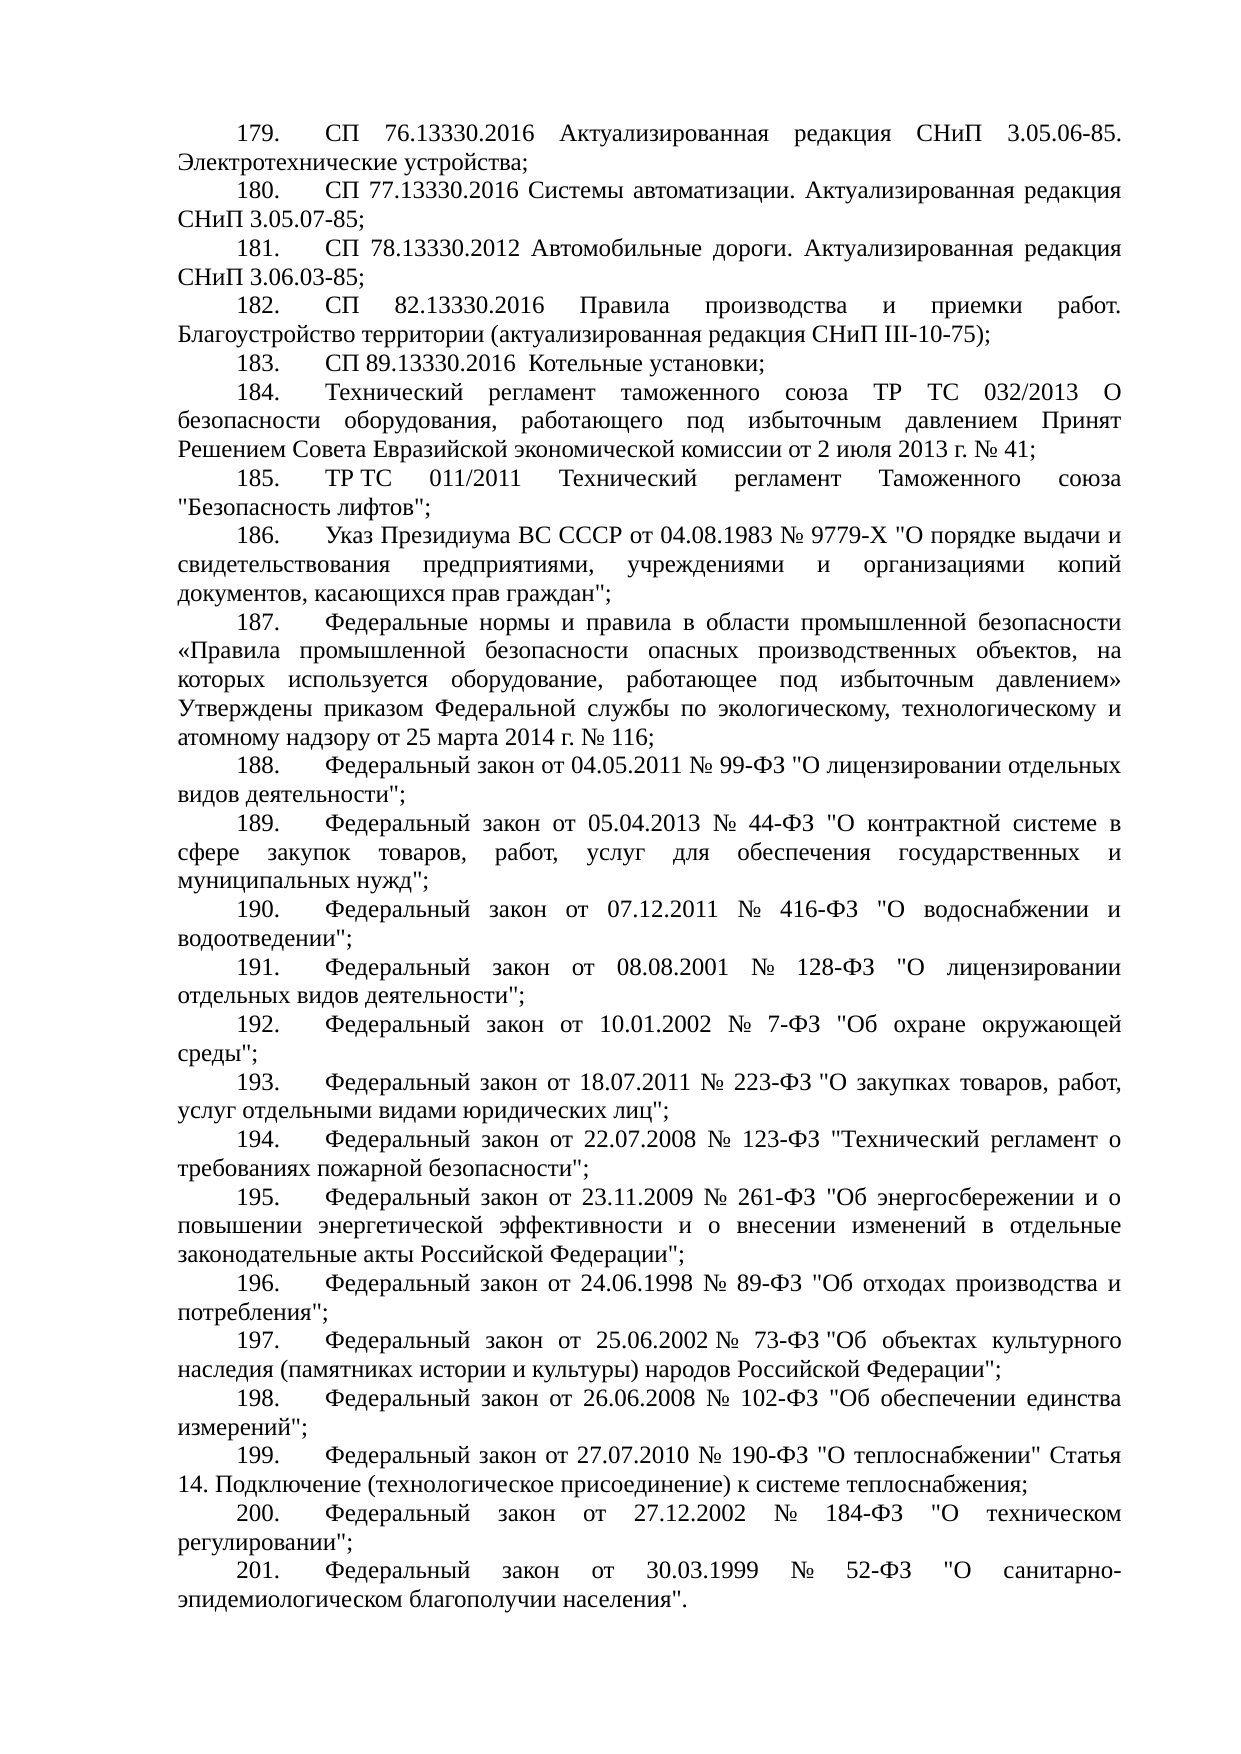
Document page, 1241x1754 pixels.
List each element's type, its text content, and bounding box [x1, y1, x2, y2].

list Федеральный закон от 08.08.2001 № 128-ФЗ "О лицензировании отдельных видов деятельности"; [177, 952, 1122, 1009]
list Федеральный закон от 25.06.2002 № 73-ФЗ "Об объектах культурного наследия (памятниках истории и культуры) народов Российской Федерации"; [177, 1326, 1122, 1383]
list Указ Президиума ВС СССР от 04.08.1983 № 9779-X "О порядке выдачи и свидетельствования предприятиями, учреждениями и организациями копий документов, касающихся прав граждан"; [177, 521, 1122, 607]
list СП 82.13330.2016 Правила производства и приемки работ. Благоустройство территории (актуализированная редакция СНиП III-10-75); [177, 291, 1122, 348]
list Федеральные нормы и правила в области промышленной безопасности «Правила промышленной безопасности опасных производственных объектов, на которых используется оборудование, работающее под избыточным давлением» Утверждены приказом Федеральной службы по экологическому, технологическому и атомному надзору от 25 марта 2014 г. № 116; [177, 607, 1122, 751]
list Федеральный закон от 27.12.2002 № 184-ФЗ "О техническом регулировании"; [177, 1498, 1122, 1556]
list СП 77.13330.2016 Системы автоматизации. Актуализированная редакция СНиП 3.05.07-85; [177, 176, 1122, 233]
list СП 76.13330.2016 Актуализированная редакция СНиП 3.05.06-85. Электротехнические устройства; [177, 118, 1122, 176]
list Технический регламент таможенного союза ТР ТС 032/2013 О безопасности оборудования, работающего под избыточным давлением Принят Решением Совета Евразийской экономической комиссии от 2 июля 2013 г. № 41; [177, 377, 1122, 463]
list Федеральный закон от 04.05.2011 № 99-ФЗ "О лицензировании отдельных видов деятельности"; [177, 751, 1122, 808]
list Федеральный закон от 22.07.2008 № 123-ФЗ "Технический регламент о требованиях пожарной безопасности"; [177, 1124, 1122, 1182]
list Федеральный закон от 27.07.2010 № 190-ФЗ "О теплоснабжении" Статья 14. Подключение (технологическое присоединение) к системе теплоснабжения; [177, 1441, 1122, 1498]
list Федеральный закон от 23.11.2009 № 261-ФЗ "Об энергосбережении и о повышении энергетической эффективности и о внесении изменений в отдельные законодательные акты Российской Федерации"; [177, 1182, 1122, 1268]
list Федеральный закон от 26.06.2008 № 102-ФЗ "Об обеспечении единства измерений"; [177, 1383, 1122, 1441]
list Федеральный закон от 30.03.1999 № 52-ФЗ "О санитарно-эпидемиологическом благополучии населения". [177, 1556, 1122, 1613]
list Федеральный закон от 05.04.2013 № 44-ФЗ "О контрактной системе в сфере закупок товаров, работ, услуг для обеспечения государственных и муниципальных нужд"; [177, 808, 1122, 894]
list Федеральный закон от 24.06.1998 № 89-ФЗ "Об отходах производства и потребления"; [177, 1268, 1122, 1326]
list Федеральный закон от 18.07.2011 № 223-ФЗ "О закупках товаров, работ, услуг отдельными видами юридических лиц"; [177, 1067, 1122, 1124]
list ТР ТС 011/2011 Технический регламент Таможенного союза "Безопасность лифтов"; [177, 463, 1122, 521]
list СП 78.13330.2012 Автомобильные дороги. Актуализированная редакция СНиП 3.06.03-85; [177, 233, 1122, 291]
list Федеральный закон от 10.01.2002 № 7-ФЗ "Об охране окружающей среды"; [177, 1009, 1122, 1067]
list СП 89.13330.2016 Котельные установки; [177, 348, 1122, 377]
list Федеральный закон от 07.12.2011 № 416-ФЗ "О водоснабжении и водоотведении"; [177, 894, 1122, 952]
